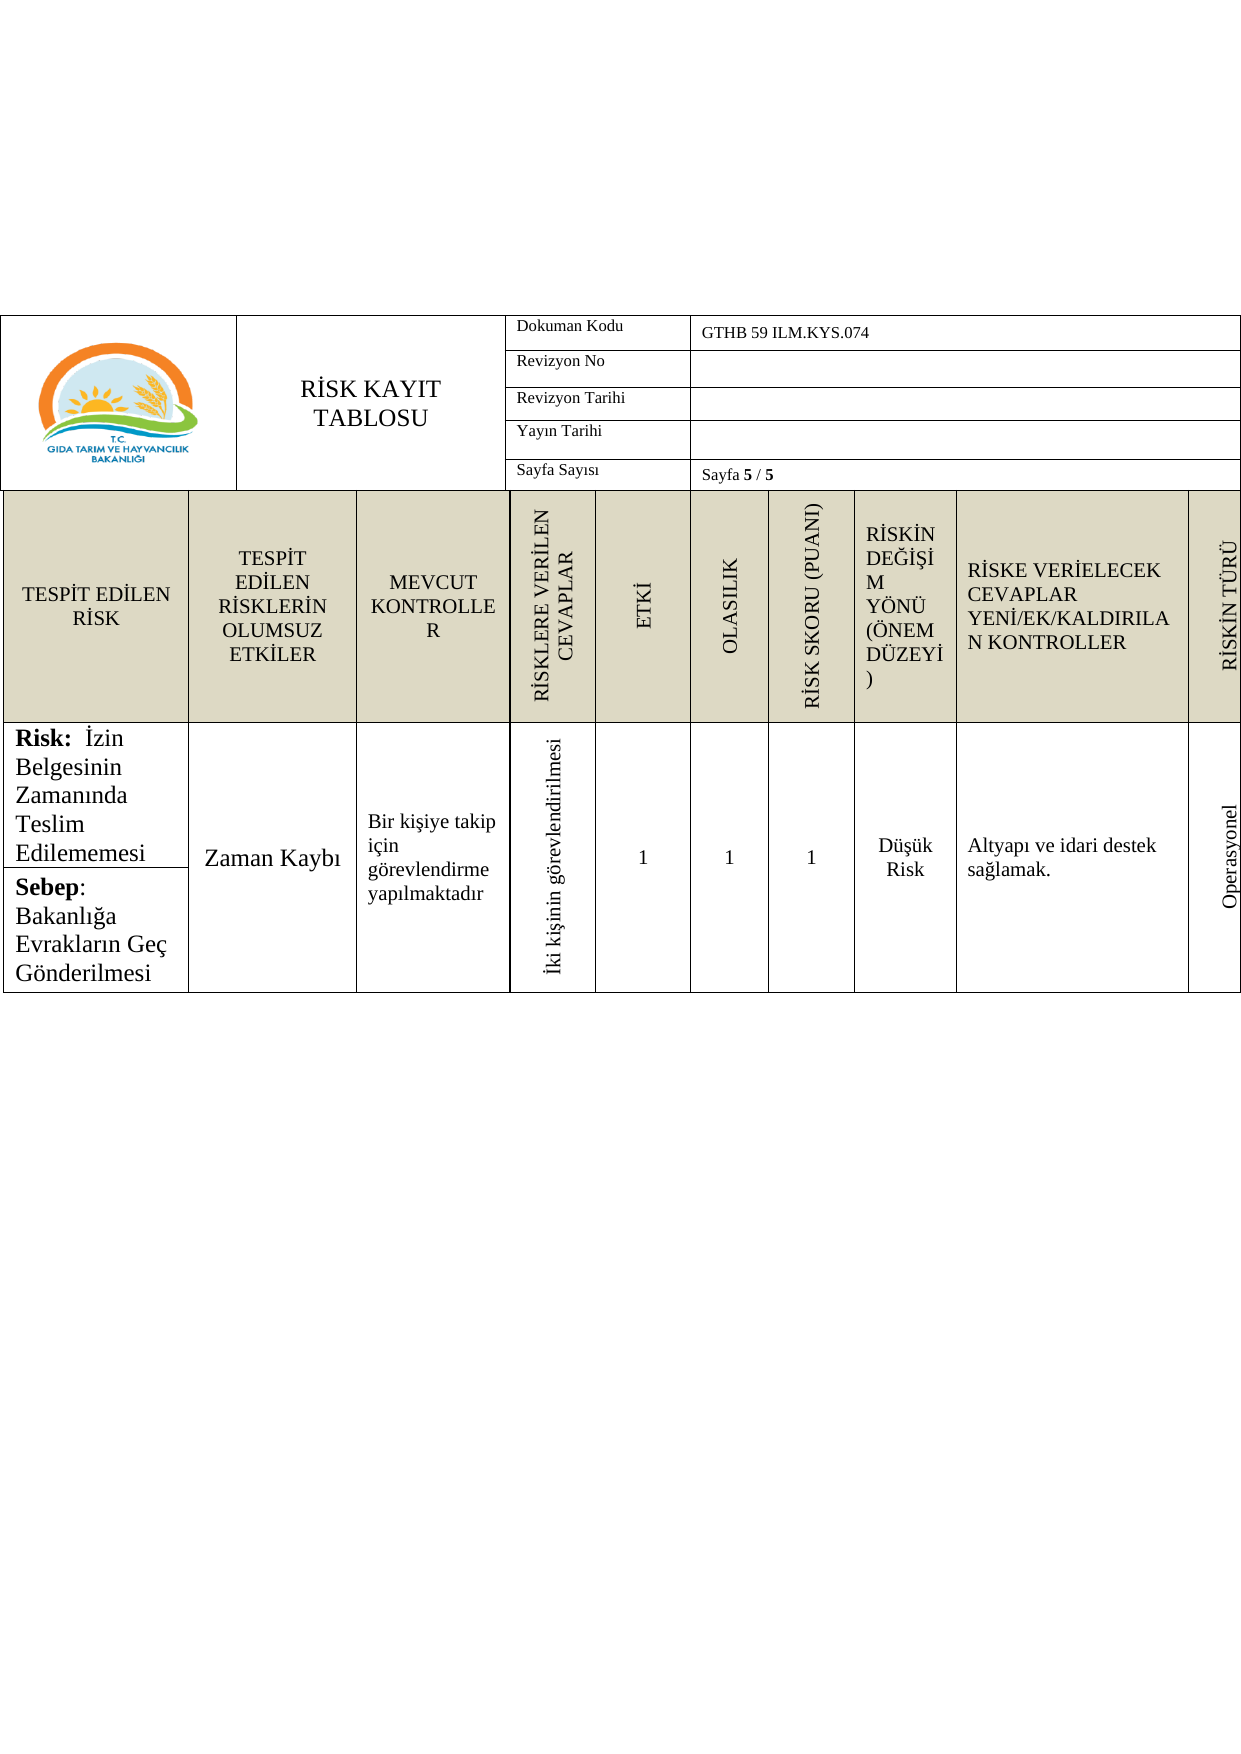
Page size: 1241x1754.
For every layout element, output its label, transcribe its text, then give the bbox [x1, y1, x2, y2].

table_cell OLASILIK [691, 491, 768, 722]
table_cell RİSKİN TÜRÜ [1189, 491, 1240, 722]
table_cell 1 [596, 723, 690, 992]
table_cell TESPİT EDİLEN RİSK [4, 491, 188, 722]
table_cell Revizyon No [506, 351, 690, 387]
table_cell [691, 421, 1240, 458]
table_cell Bir kişiye takip için görevlendirme yapılmaktadır [357, 723, 509, 992]
table_cell Operasyonel [1189, 723, 1240, 992]
table_cell 1 [691, 723, 768, 992]
table_cell Sayfa Sayısı [506, 460, 690, 490]
table_cell RİSKE VERİELECEK CEVAPLAR YENİ/EK/KALDIRILAN KONTROLLER [957, 491, 1188, 722]
table_cell MEVCUT KONTROLLER [357, 491, 509, 722]
table_cell RİSKİN DEĞİŞİM YÖNÜ (ÖNEM DÜZEYİ) [855, 491, 956, 722]
table_cell Zaman Kaybı [189, 723, 356, 992]
table_cell İki kişinin görevlendirilmesi [511, 723, 595, 992]
table_cell Risk: İzin Belgesinin Zamanında Teslim Edilememesi [4, 723, 188, 867]
table_cell [691, 388, 1240, 419]
picture [28, 329, 208, 477]
table_cell ETKİ [596, 491, 690, 722]
table_cell Sebep: Bakanlığa Evrakların Geç Gönderilmesi [4, 868, 188, 992]
table_cell RİSKLERE VERİLEN CEVAPLAR [511, 491, 595, 722]
table_cell Yayın Tarihi [506, 421, 690, 458]
table_cell Düşük Risk [855, 723, 956, 992]
table_header [1, 316, 236, 490]
table_header Dokuman Kodu [506, 316, 690, 350]
table_cell TESPİT EDİLEN RİSKLERİN OLUMSUZ ETKİLER [189, 491, 356, 722]
table_cell Altyapı ve idari destek sağlamak. [957, 723, 1188, 992]
table_cell Revizyon Tarihi [506, 388, 690, 419]
table_cell [691, 351, 1240, 387]
table_header RİSK KAYIT TABLOSU [237, 316, 505, 490]
table_cell Sayfa 1 / [691, 460, 1240, 490]
table_cell 1 [769, 723, 854, 992]
table_header GTHB 59 ILM.KYS.074 [691, 316, 1240, 350]
table_cell RİSK SKORU (PUANI) [769, 491, 854, 722]
